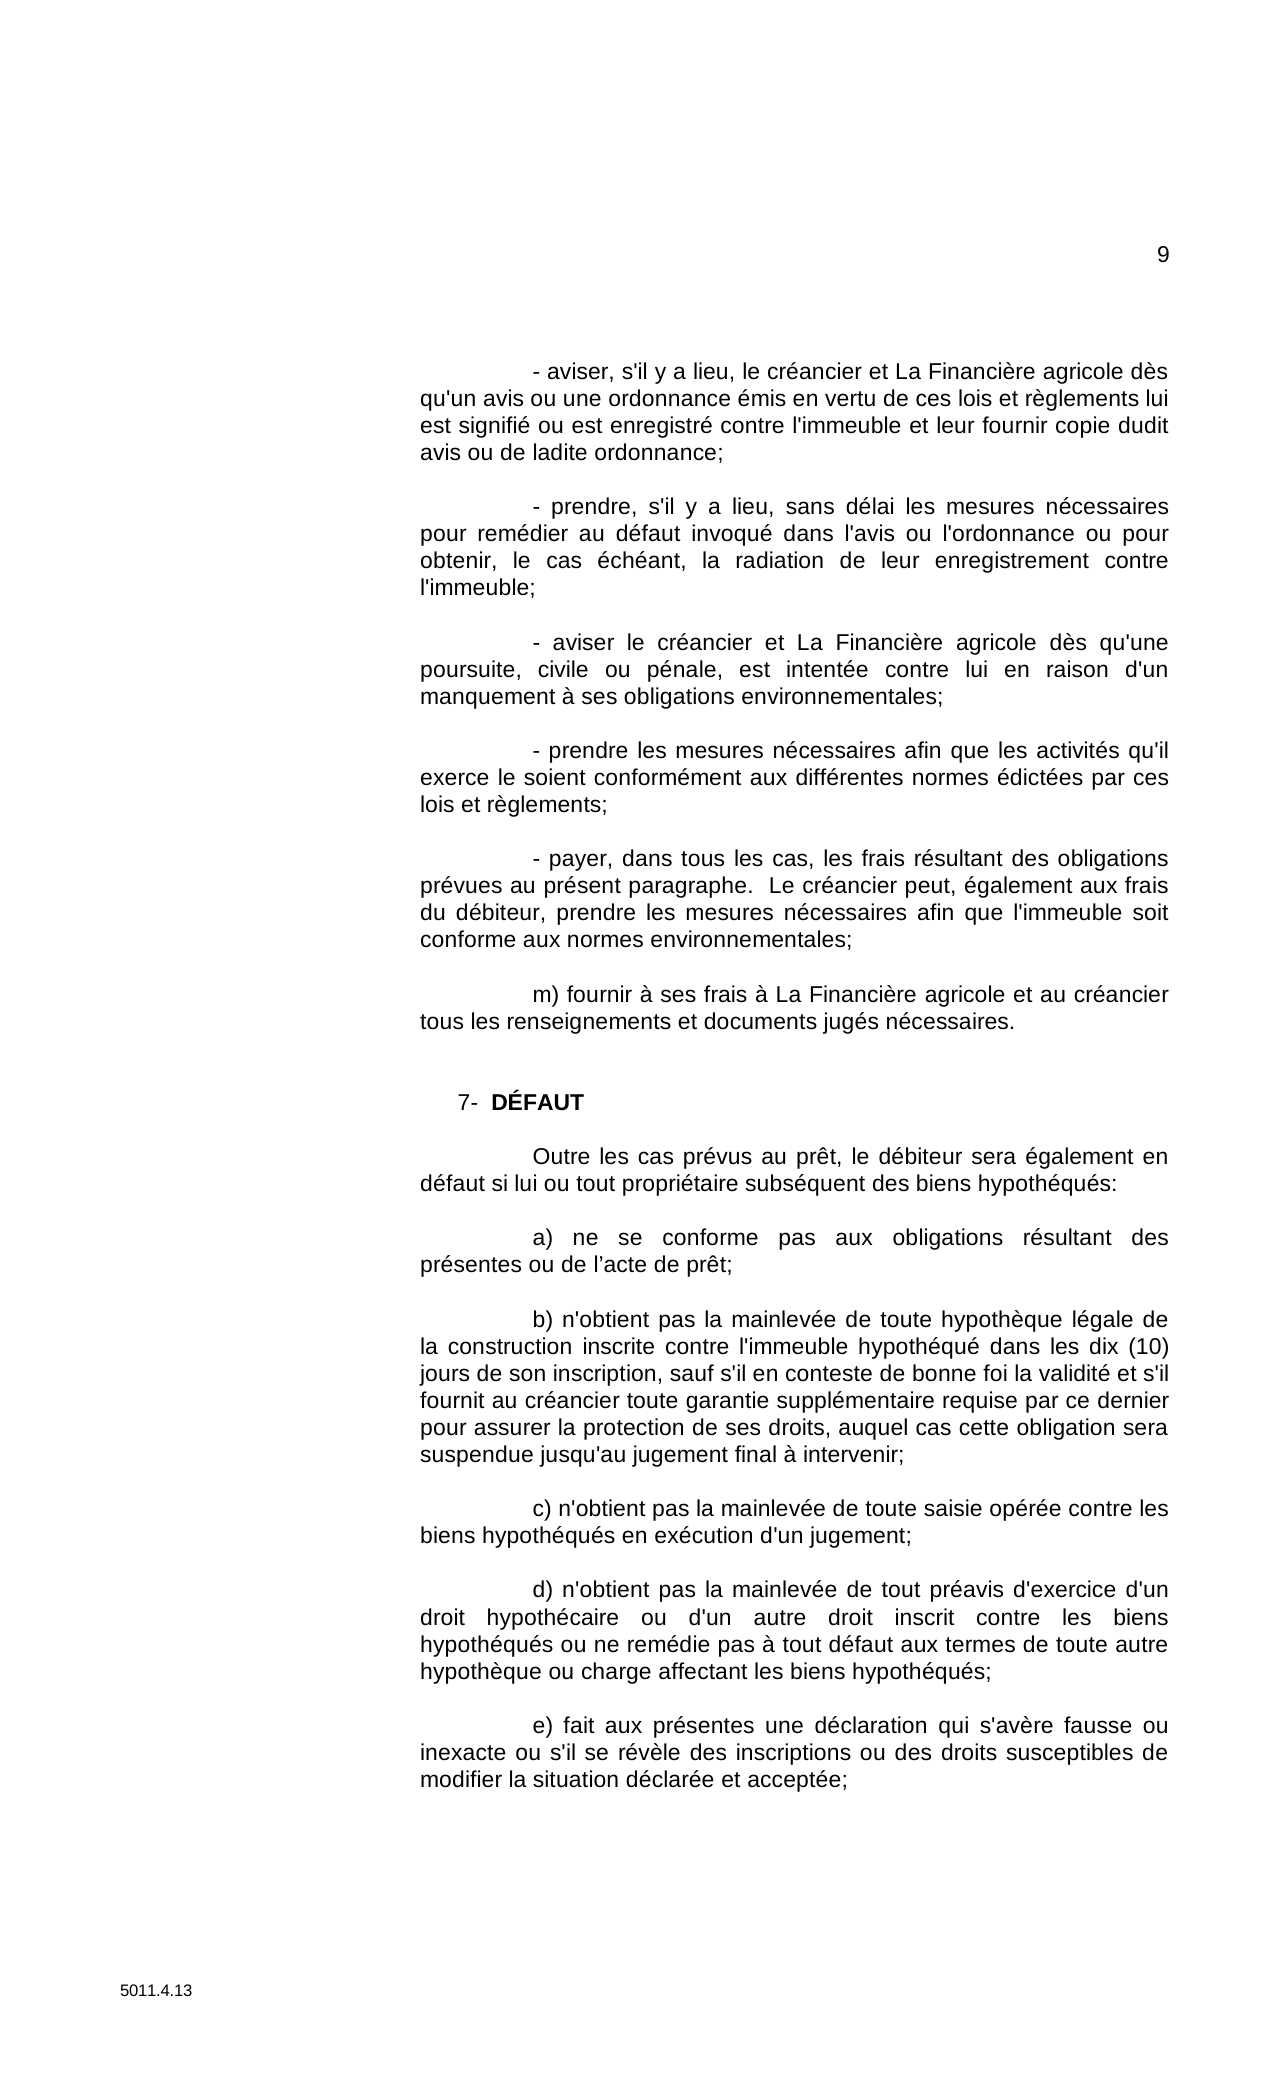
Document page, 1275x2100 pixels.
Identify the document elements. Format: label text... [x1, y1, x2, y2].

text - prendre, s'il y a lieu, sans délai les mesures nécessaires pour remédier au défaut invoqué dans l'avis ou l'ordonnance ou pour obtenir, le cas échéant, la radiation de leur enregistrement contre l'immeuble; [420, 492, 1170, 601]
text c) n'obtient pas la mainlevée de toute saisie opérée contre les biens hypothéqués en exécution d'un jugement; [420, 1494, 1170, 1549]
text m) fournir à ses frais à La Financière agricole et au créancier tous les renseignements et documents jugés nécessaires. [420, 980, 1170, 1034]
text d) n'obtient pas la mainlevée de tout préavis d'exercice d'un droit hypothécaire ou d'un autre droit inscrit contre les biens hypothéqués ou ne remédie pas à tout défaut aux termes de toute autre hypothèque ou charge affectant les biens hypothéqués; [420, 1576, 1170, 1684]
text 7- DÉFAUT [420, 1088, 1170, 1115]
text - prendre les mesures nécessaires afin que les activités qu'il exerce le soient conformément aux différentes normes édictées par ces lois et règlements; [420, 736, 1170, 817]
text - aviser, s'il y a lieu, le créancier et La Financière agricole dès qu'un avis ou une ordonnance émis en vertu de ces lois et règlements lui est signifié ou est enregistré contre l'immeuble et leur fournir copie dudit avis ou de ladite ordonnance; [420, 357, 1170, 465]
text - aviser le créancier et La Financière agricole dès qu'une poursuite, civile ou pénale, est intentée contre lui en raison d'un manquement à ses obligations environnementales; [420, 628, 1170, 709]
text e) fait aux présentes une déclaration qui s'avère fausse ou inexacte ou s'il se révèle des inscriptions ou des droits susceptibles de modifier la situation déclarée et acceptée; [420, 1711, 1170, 1792]
text b) n'obtient pas la mainlevée de toute hypothèque légale de la construction inscrite contre l'immeuble hypothéqué dans les dix (10) jours de son inscription, sauf s'il en conteste de bonne foi la validité et s'il fournit au créancier toute garantie supplémentaire requise par ce dernier pour assurer la protection de ses droits, auquel cas cette obligation sera suspendue jusqu'au jugement final à intervenir; [420, 1305, 1170, 1467]
text - payer, dans tous les cas, les frais résultant des obligations prévues au présent paragraphe. Le créancier peut, également aux frais du débiteur, prendre les mesures nécessaires afin que l'immeuble soit conforme aux normes environnementales; [420, 844, 1170, 953]
text a) ne se conforme pas aux obligations résultant des présentes ou de l’acte de prêt; [420, 1224, 1170, 1278]
text Outre les cas prévus au prêt, le débiteur sera également en défaut si lui ou tout propriétaire subséquent des biens hypothéqués: [420, 1142, 1170, 1197]
